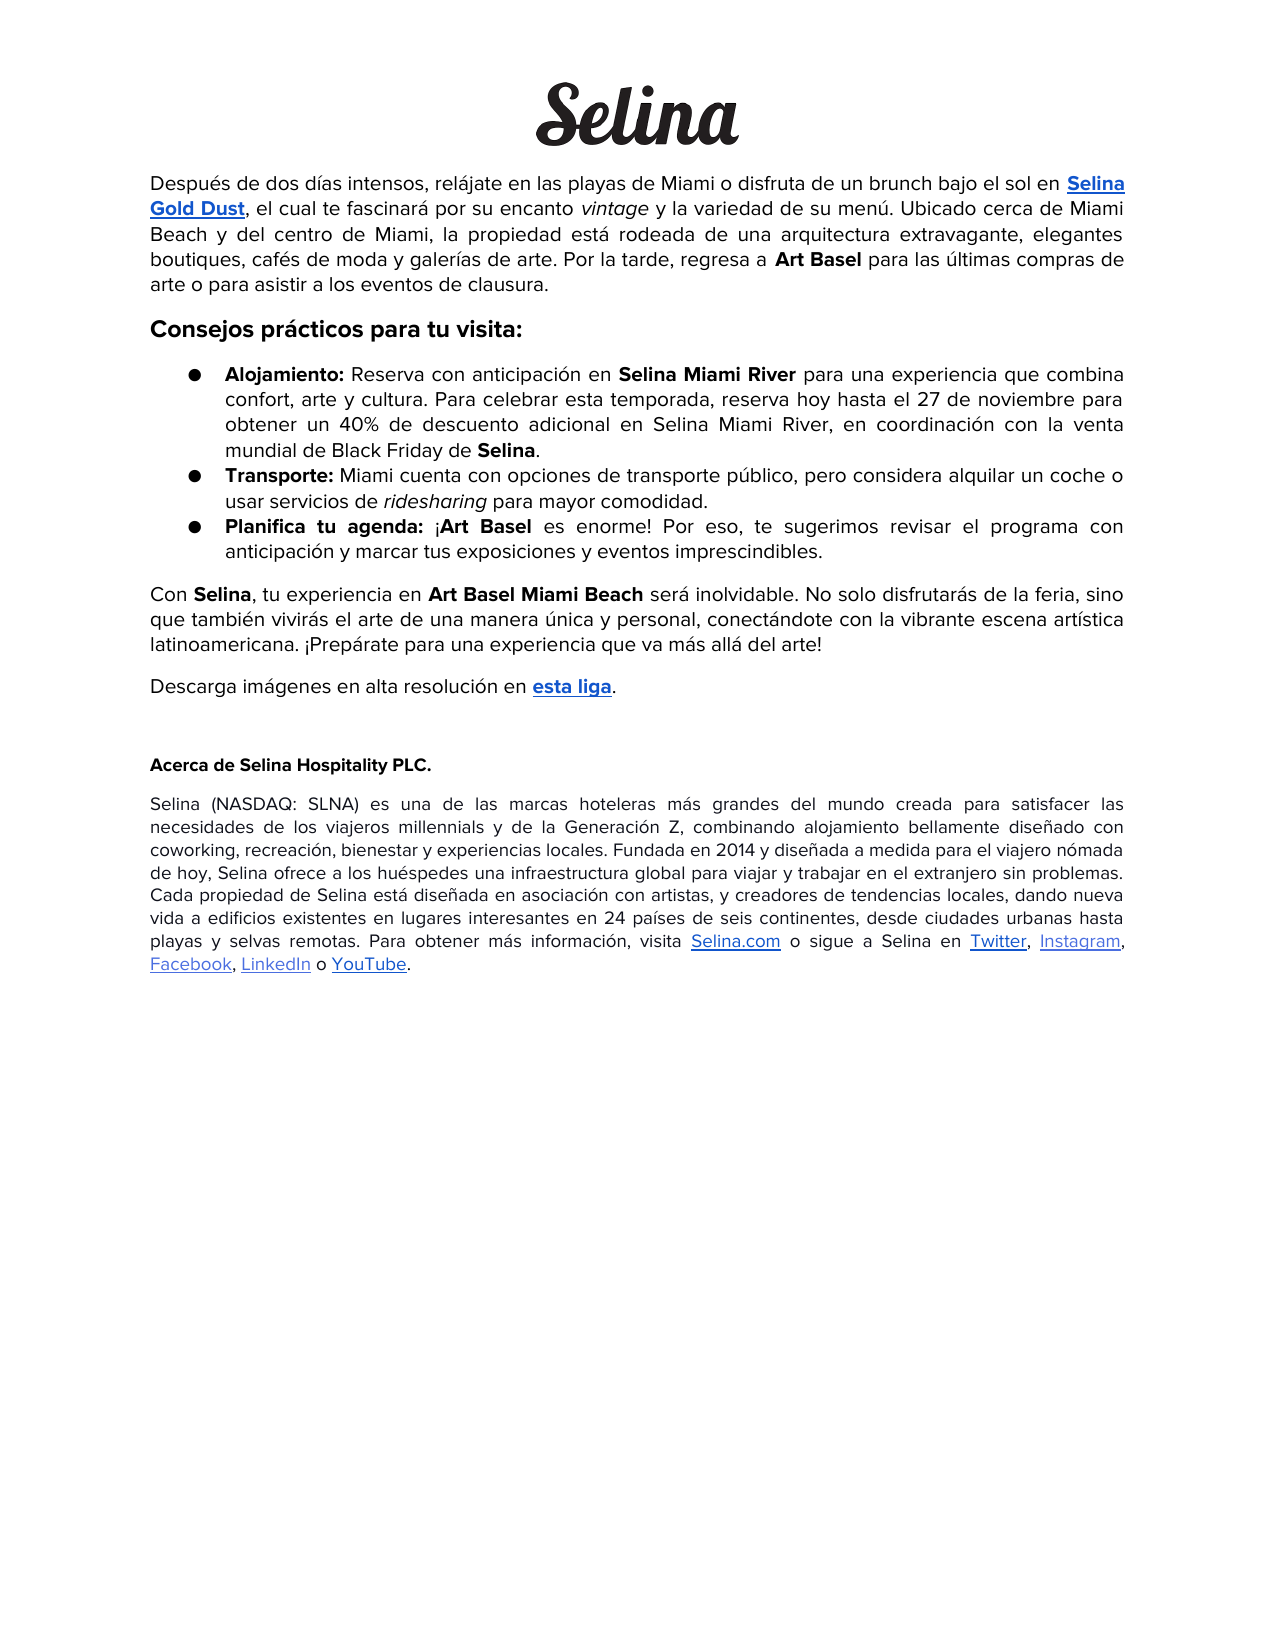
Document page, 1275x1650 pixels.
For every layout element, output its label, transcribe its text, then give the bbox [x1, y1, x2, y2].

picture [536, 82, 739, 146]
list Transporte: Miami cuenta con opciones de transporte público, pero considera alquilar un coche o usar servicios de ridesharing para mayor comodidad. [187, 463, 1125, 514]
list Planifica tu agenda: ¡Art Basel es enorme! Por eso, te sugerimos revisar el programa con anticipación y marcar tus exposiciones y eventos imprescindibles. [187, 514, 1125, 565]
text Acerca de Selina Hospitality PLC. [150, 754, 1125, 777]
text Selina (NASDAQ: SLNA) es una de las marcas hoteleras más grandes del mundo creada para satisfacer las necesidades de los viajeros millennials y de la Generación Z, combinando alojamiento bellamente diseñado con coworking, recreación, bienestar y experiencias locales. Fundada en 2014 y diseñada a medida para el viajero nómada de hoy, Selina ofrece a los huéspedes una infraestructura global para viajar y trabajar en el extranjero sin problemas. Cada propiedad de Selina está diseñada en asociación con artistas, y creadores de tendencias locales, dando nueva vida a edificios existentes en lugares interesantes en 24 países de seis continentes, desde ciudades urbanas hasta playas y selvas remotas. Para obtener más información, visita Selina.com o sigue a Selina en Twitter, Instagram, Facebook, LinkedIn o YouTube. [150, 793, 1125, 976]
text Consejos prácticos para tu visita: [150, 315, 1125, 345]
text Con Selina, tu experiencia en Art Basel Miami Beach será inolvidable. No solo disfrutarás de la feria, sino que también vivirás el arte de una manera única y personal, conectándote con la vibrante escena artística latinoamericana. ¡Prepárate para una experiencia que va más allá del arte! [150, 582, 1125, 658]
list Alojamiento: Reserva con anticipación en Selina Miami River para una experiencia que combina confort, arte y cultura. Para celebrar esta temporada, reserva hoy hasta el 27 de noviembre para obtener un 40% de descuento adicional en Selina Miami River, en coordinación con la venta mundial de Black Friday de Selina. [187, 362, 1125, 463]
text Después de dos días intensos, relájate en las playas de Miami o disfruta de un brunch bajo el sol en Selina Gold Dust, el cual te fascinará por su encanto vintage y la variedad de su menú. Ubicado cerca de Miami Beach y del centro de Miami, la propiedad está rodeada de una arquitectura extravagante, elegantes boutiques, cafés de moda y galerías de arte. Por la tarde, regresa a Art Basel para las últimas compras de arte o para asistir a los eventos de clausura. [150, 171, 1125, 298]
text Descarga imágenes en alta resolución en esta liga. [150, 675, 1125, 700]
